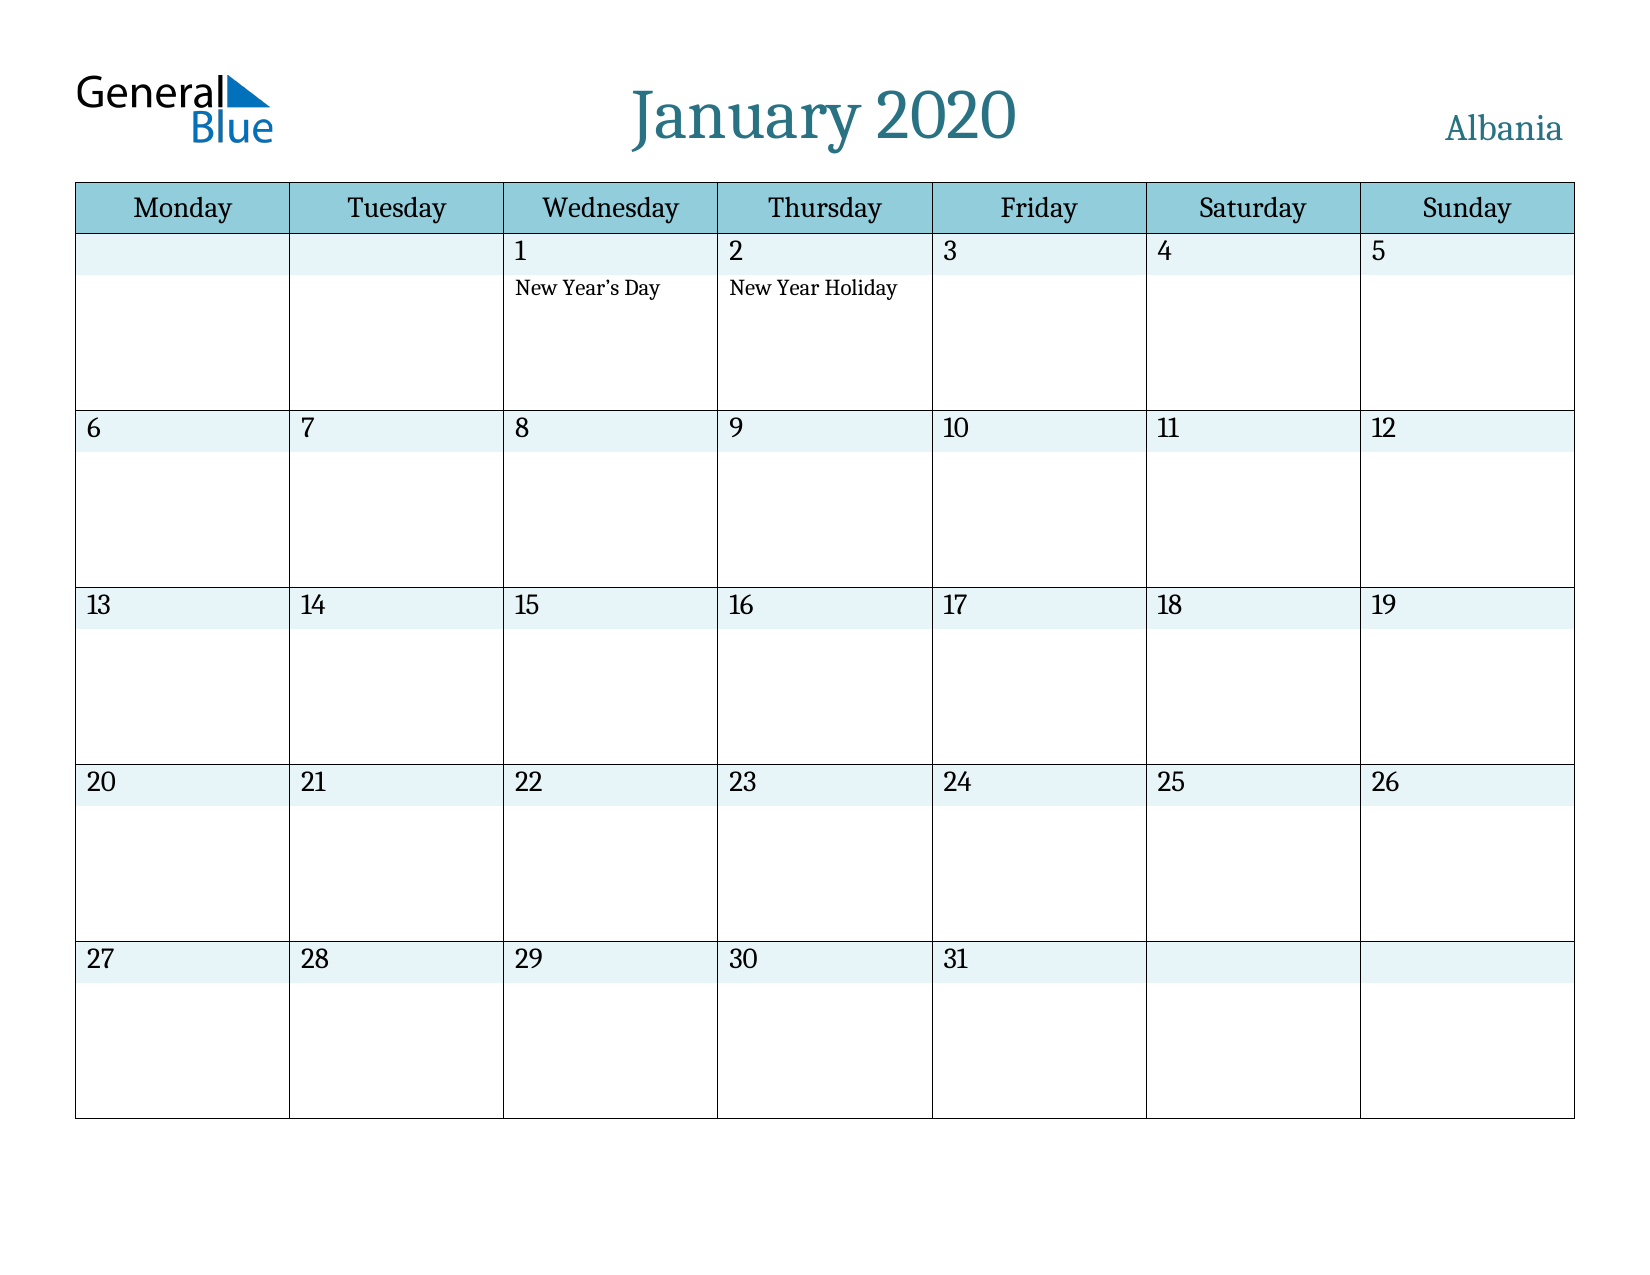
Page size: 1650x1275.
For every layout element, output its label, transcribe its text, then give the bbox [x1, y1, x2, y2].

table_cell Sunday [1361, 183, 1574, 233]
table_cell New Year’s Day [504, 275, 717, 410]
table_cell 6 [76, 411, 289, 452]
table_cell [1361, 806, 1574, 941]
table_cell 12 [1361, 411, 1574, 452]
table_cell [76, 806, 289, 941]
table_cell [933, 629, 1146, 764]
table_cell 8 [504, 411, 717, 452]
table_cell 10 [933, 411, 1146, 452]
table_cell [76, 452, 289, 587]
table_cell 22 [504, 765, 717, 806]
table_cell 24 [933, 765, 1146, 806]
table_cell 7 [290, 411, 503, 452]
table_cell 13 [76, 588, 289, 629]
table_cell Thursday [718, 183, 932, 233]
table_header Albania [1146, 75, 1574, 182]
table_cell [76, 234, 289, 275]
table_cell [504, 452, 717, 587]
table_header January 2020 [504, 75, 1146, 182]
table_cell [933, 806, 1146, 941]
table_cell 23 [718, 765, 932, 806]
table_cell [1147, 275, 1360, 410]
table_cell 19 [1361, 588, 1574, 629]
table_cell [290, 629, 503, 764]
table_cell 4 [1147, 234, 1360, 275]
table_cell [290, 452, 503, 587]
table_cell 30 [718, 942, 932, 983]
table_cell [290, 806, 503, 941]
table_cell [718, 629, 932, 764]
table_cell 18 [1147, 588, 1360, 629]
table_cell [1147, 983, 1360, 1118]
table_cell 2 [718, 234, 932, 275]
table_cell 20 [76, 765, 289, 806]
table_cell [290, 234, 503, 275]
table_cell 15 [504, 588, 717, 629]
table_cell 1 [504, 234, 717, 275]
table_cell [1361, 983, 1574, 1118]
table_cell [290, 983, 503, 1118]
table_cell [76, 629, 289, 764]
table_cell [290, 275, 503, 410]
table_cell 9 [718, 411, 932, 452]
table_cell 27 [76, 942, 289, 983]
table_cell [1147, 806, 1360, 941]
table_cell [504, 806, 717, 941]
table_cell [933, 275, 1146, 410]
table_header [76, 75, 503, 182]
picture [77, 75, 273, 143]
table_cell 14 [290, 588, 503, 629]
table_cell Friday [933, 183, 1146, 233]
table_cell [1147, 942, 1360, 983]
table_cell [504, 983, 717, 1118]
table_cell [1147, 629, 1360, 764]
table_cell 29 [504, 942, 717, 983]
table_cell 28 [290, 942, 503, 983]
table_cell 21 [290, 765, 503, 806]
table_cell [933, 983, 1146, 1118]
table_cell [1147, 452, 1360, 587]
table_cell 26 [1361, 765, 1574, 806]
table_cell Wednesday [504, 183, 717, 233]
table_cell [76, 983, 289, 1118]
table_cell [1361, 452, 1574, 587]
table_cell 5 [1361, 234, 1574, 275]
table_cell [718, 983, 932, 1118]
table_cell 11 [1147, 411, 1360, 452]
table_cell [1361, 942, 1574, 983]
table_cell [718, 806, 932, 941]
table_cell 17 [933, 588, 1146, 629]
table_cell [504, 629, 717, 764]
table_cell [718, 452, 932, 587]
table_cell 16 [718, 588, 932, 629]
table_cell [933, 452, 1146, 587]
table_cell Tuesday [290, 183, 503, 233]
table_cell Monday [76, 183, 289, 233]
table_cell [1361, 275, 1574, 410]
table_cell [1361, 629, 1574, 764]
table_cell Saturday [1147, 183, 1360, 233]
table_cell 31 [933, 942, 1146, 983]
table_cell 25 [1147, 765, 1360, 806]
table_cell New Year Holiday [718, 275, 932, 410]
table_cell [76, 275, 289, 410]
table_cell 3 [933, 234, 1146, 275]
